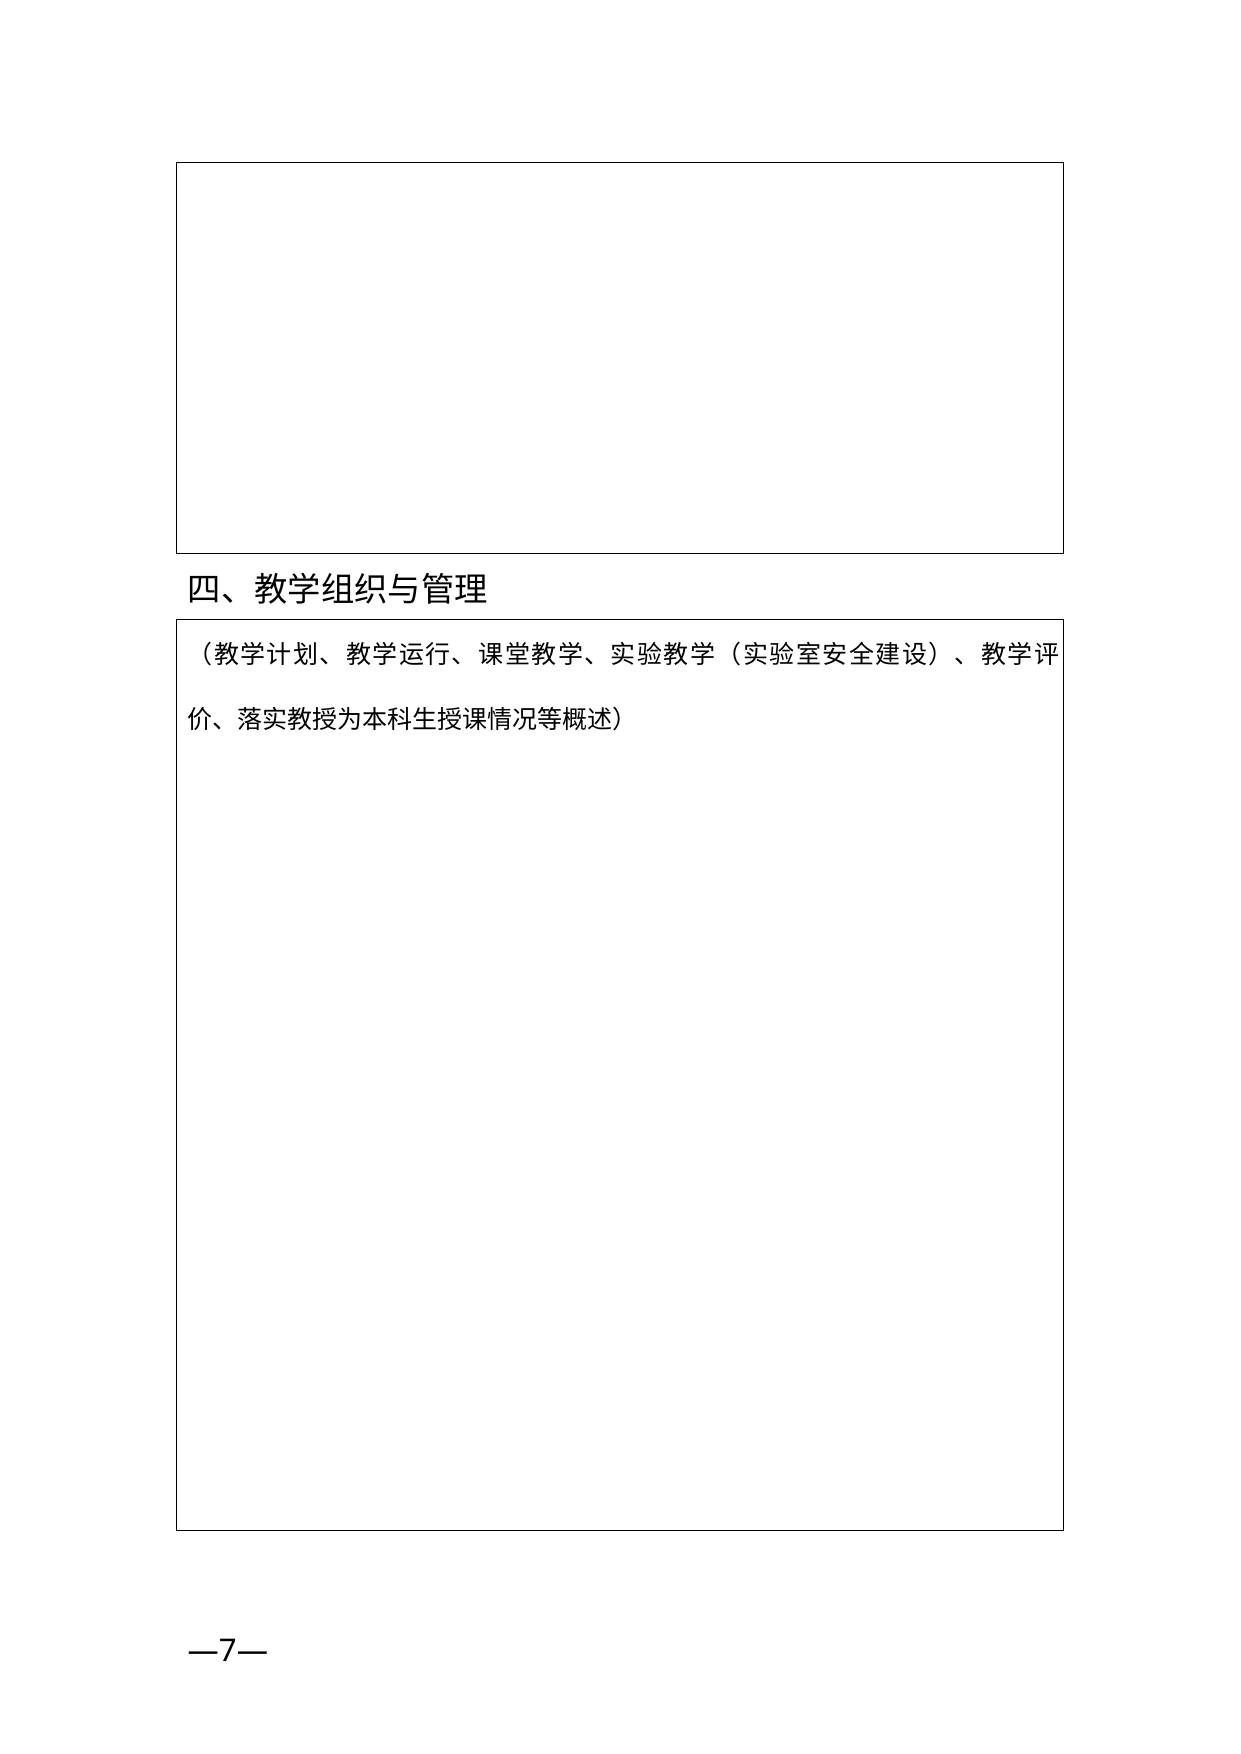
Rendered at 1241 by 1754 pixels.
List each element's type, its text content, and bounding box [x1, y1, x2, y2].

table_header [177, 620, 1063, 1530]
text 四、教学组织与管理 [187, 554, 1053, 619]
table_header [177, 163, 1063, 553]
